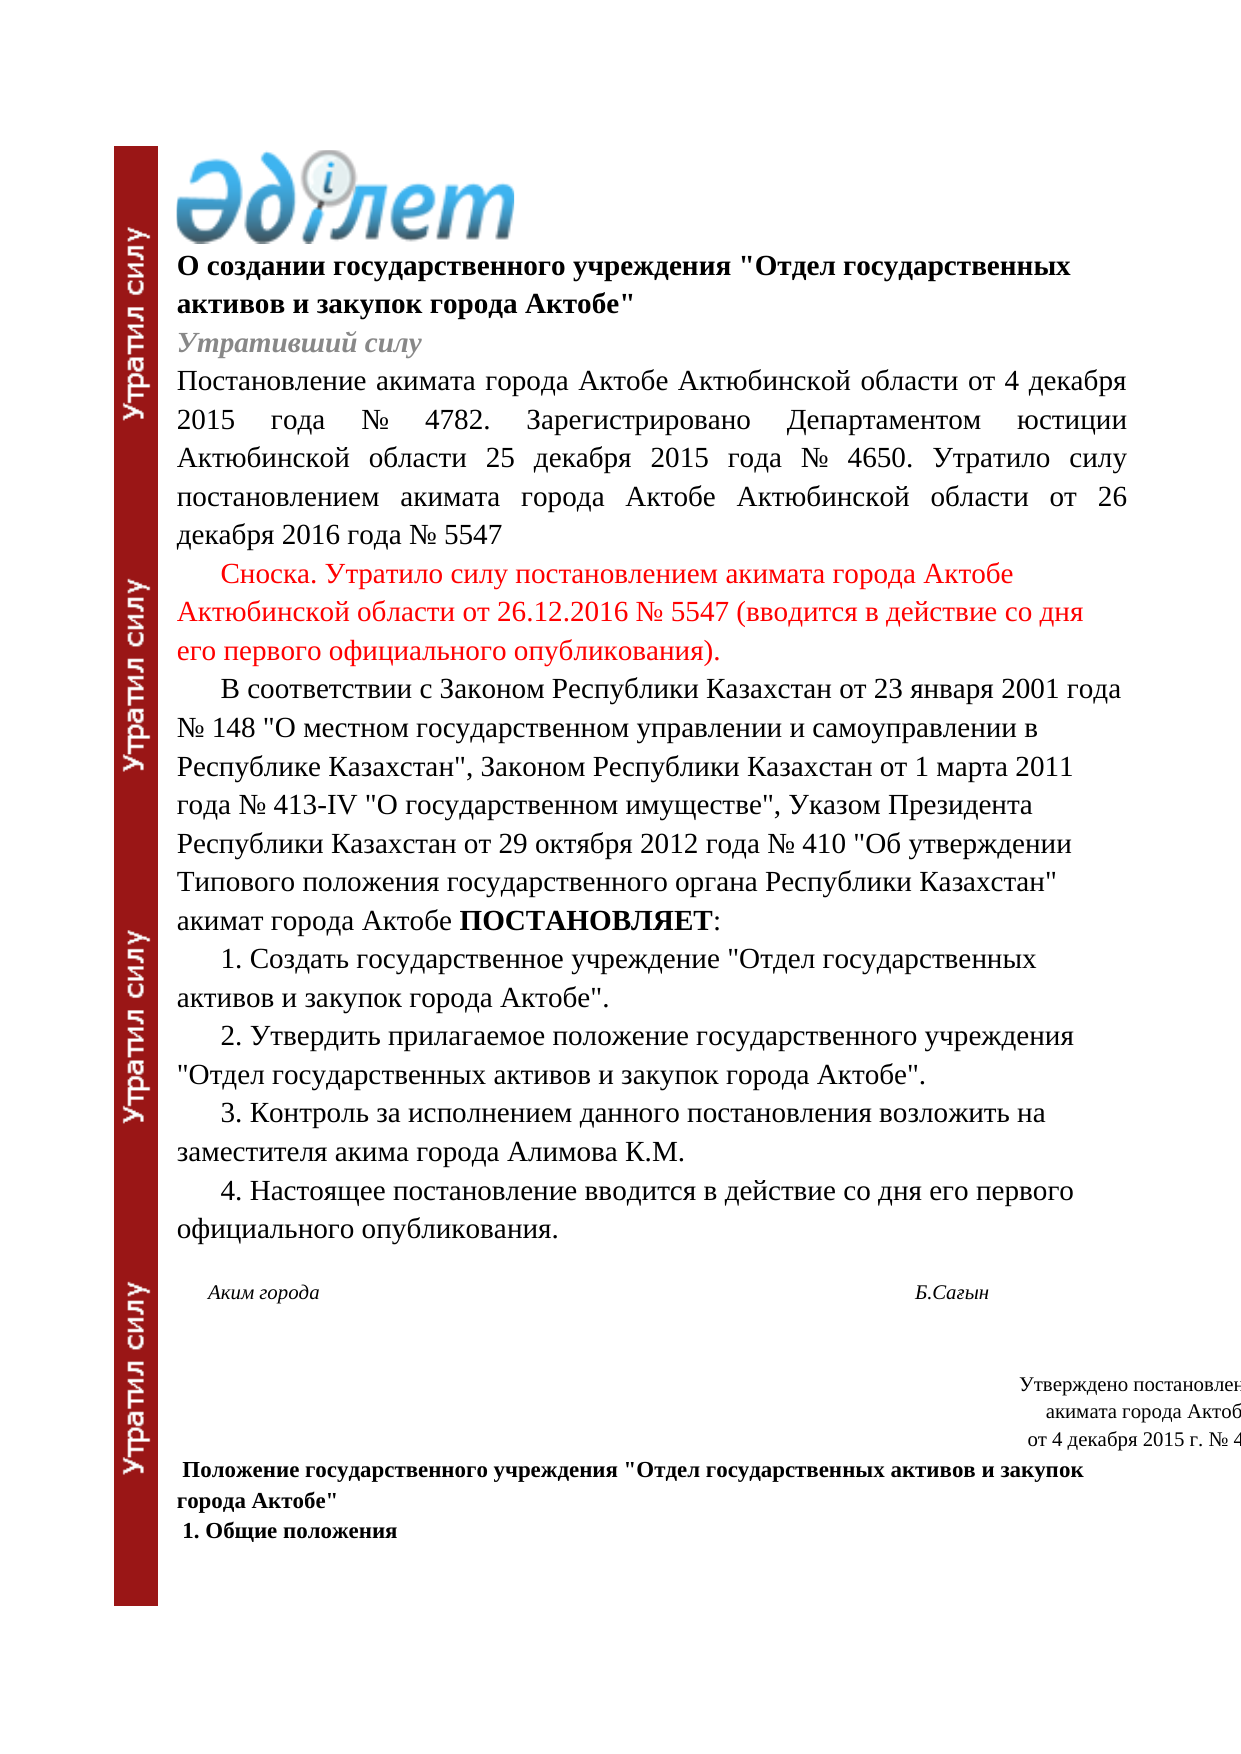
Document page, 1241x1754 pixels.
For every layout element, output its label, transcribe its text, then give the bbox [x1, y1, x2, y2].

picture [114, 1513, 158, 1517]
picture [176, 150, 515, 244]
table_header Аким города [101, 1279, 913, 1310]
table_header Б.Сағын [913, 1279, 1240, 1310]
text 1. Общие положения [112, 1517, 1128, 1543]
table_header Утверждено постановлением акимата города Актобе от 4 декабря 2015 г. № 4782 [912, 1370, 1240, 1456]
text Постановление акимата города Актобе Актюбинской области от 4 декабря 2015 года № 4782. Зарегистрировано Департаментом юстиции Актюбинской области 25 декабря 2015 года № 4650. Утратило силу постановлением акимата города Актобе Актюбинской области от 26 декабря 2016 года № 5547 [112, 363, 1128, 551]
text О создании государственного учреждения "Отдел государственных активов и закупок города Актобе" [112, 248, 1128, 320]
picture [114, 1275, 158, 1279]
picture [114, 146, 158, 248]
picture [114, 551, 158, 556]
text Положение государственного учреждения "Отдел государственных активов и закупок города Актобе" [112, 1456, 1128, 1513]
picture [114, 1310, 158, 1370]
picture [114, 320, 158, 325]
text Утративший силу [112, 325, 1128, 358]
table_header [101, 1370, 912, 1456]
text Сноска. Утратило силу постановлением акимата города Актобе Актюбинской области от 26.12.2016 № 5547 (вводится в действие со дня его первого официального опубликования). В соответствии с Законом Республики Казахстан от 23 января 2001 года № 148 "О местном государственном управлении и самоуправлении в Республике Казахстан", Законом Республики Казахстан от 1 марта 2011 года № 413-IV "О государственном имуществе", Указом Президента Республики Казахстан от 29 октября 2012 года № 410 "Об утверждении Типового положения государственного органа Республики Казахстан" акимат города Актобе ПОСТАНОВЛЯЕТ: 1. Создать государственное учреждение "Отдел государственных активов и закупок города Актобе". 2. Утвердить прилагаемое положение государственного учреждения "Отдел государственных активов и закупок города Актобе". 3. Контроль за исполнением данного постановления возложить на заместителя акима города Алимова К.М. 4. Настоящее постановление вводится в действие со дня его первого официального опубликования. [112, 556, 1128, 1275]
picture [114, 1543, 158, 1606]
picture [114, 358, 158, 363]
